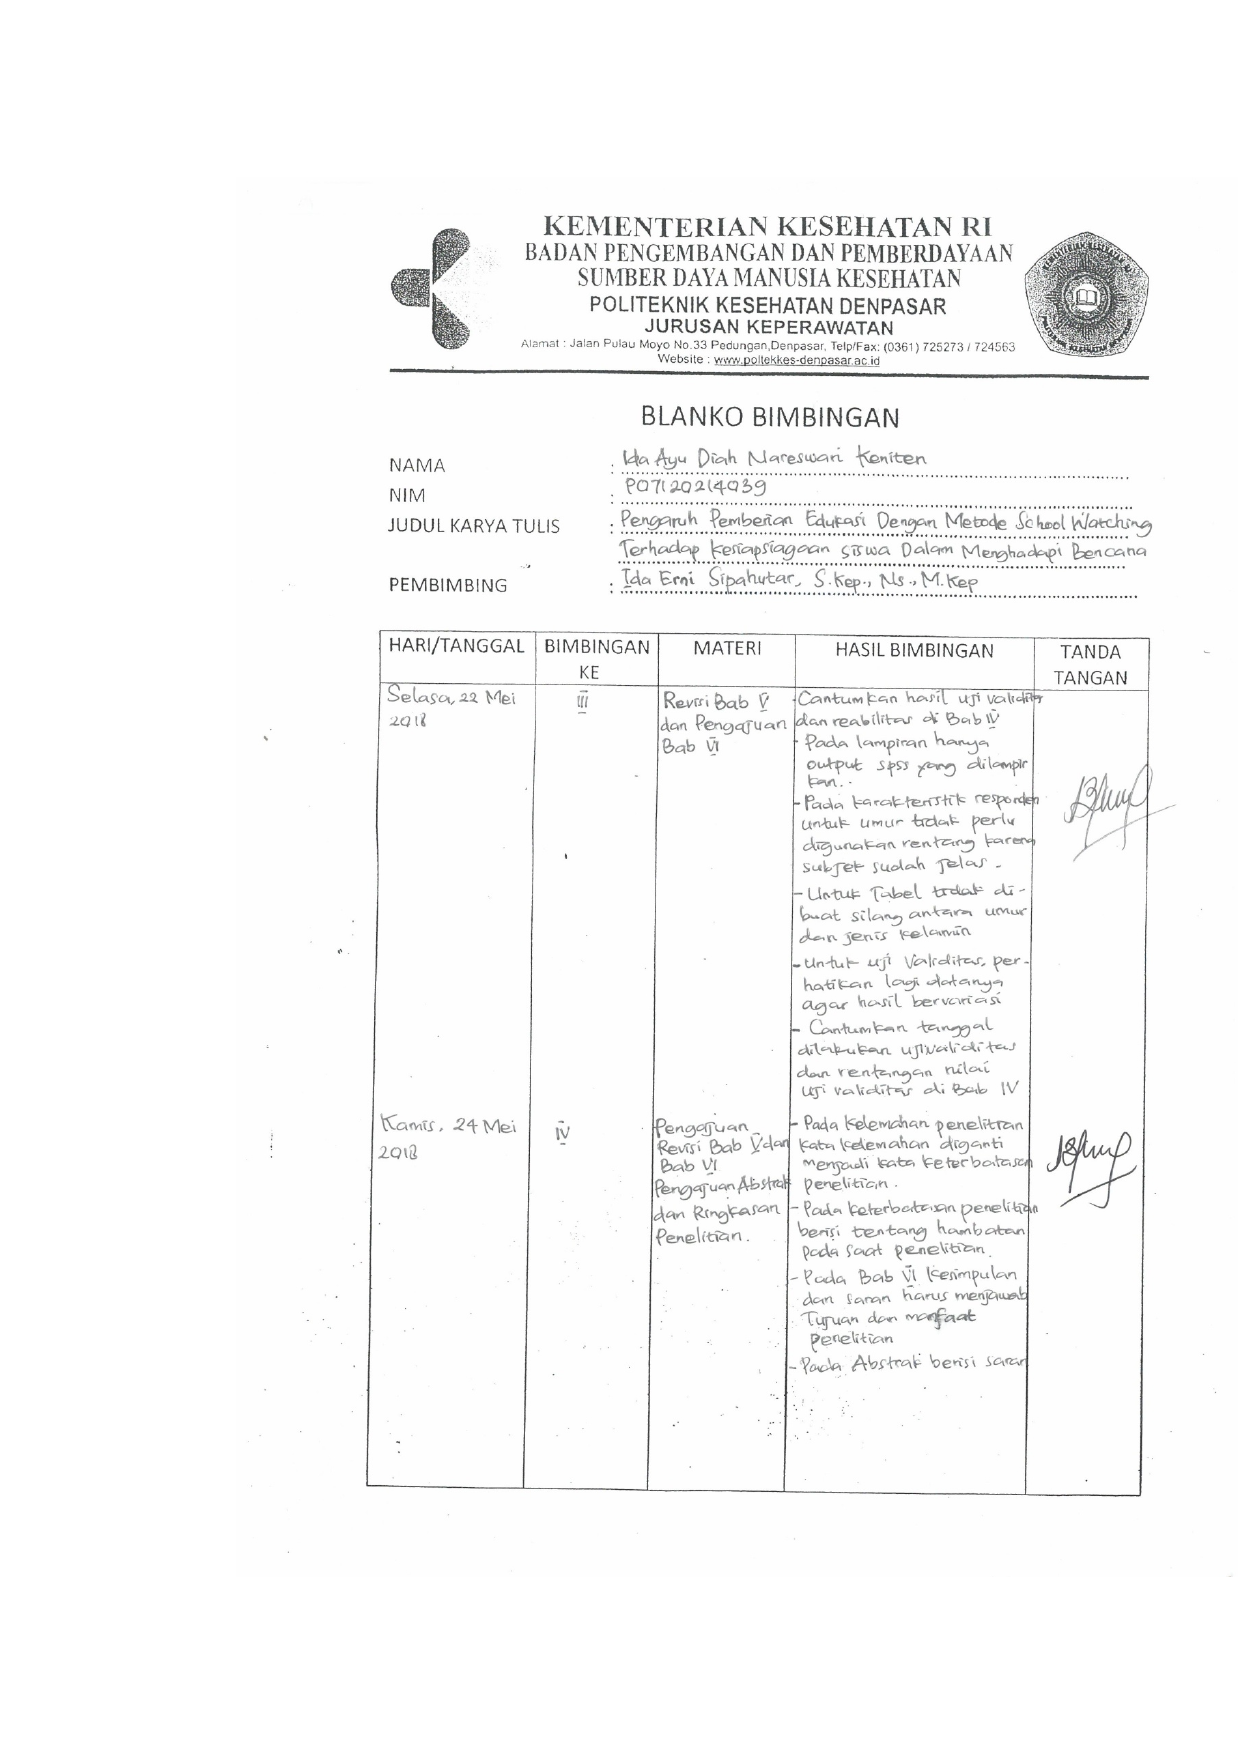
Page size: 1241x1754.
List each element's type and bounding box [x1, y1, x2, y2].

picture [236, 177, 1239, 1577]
